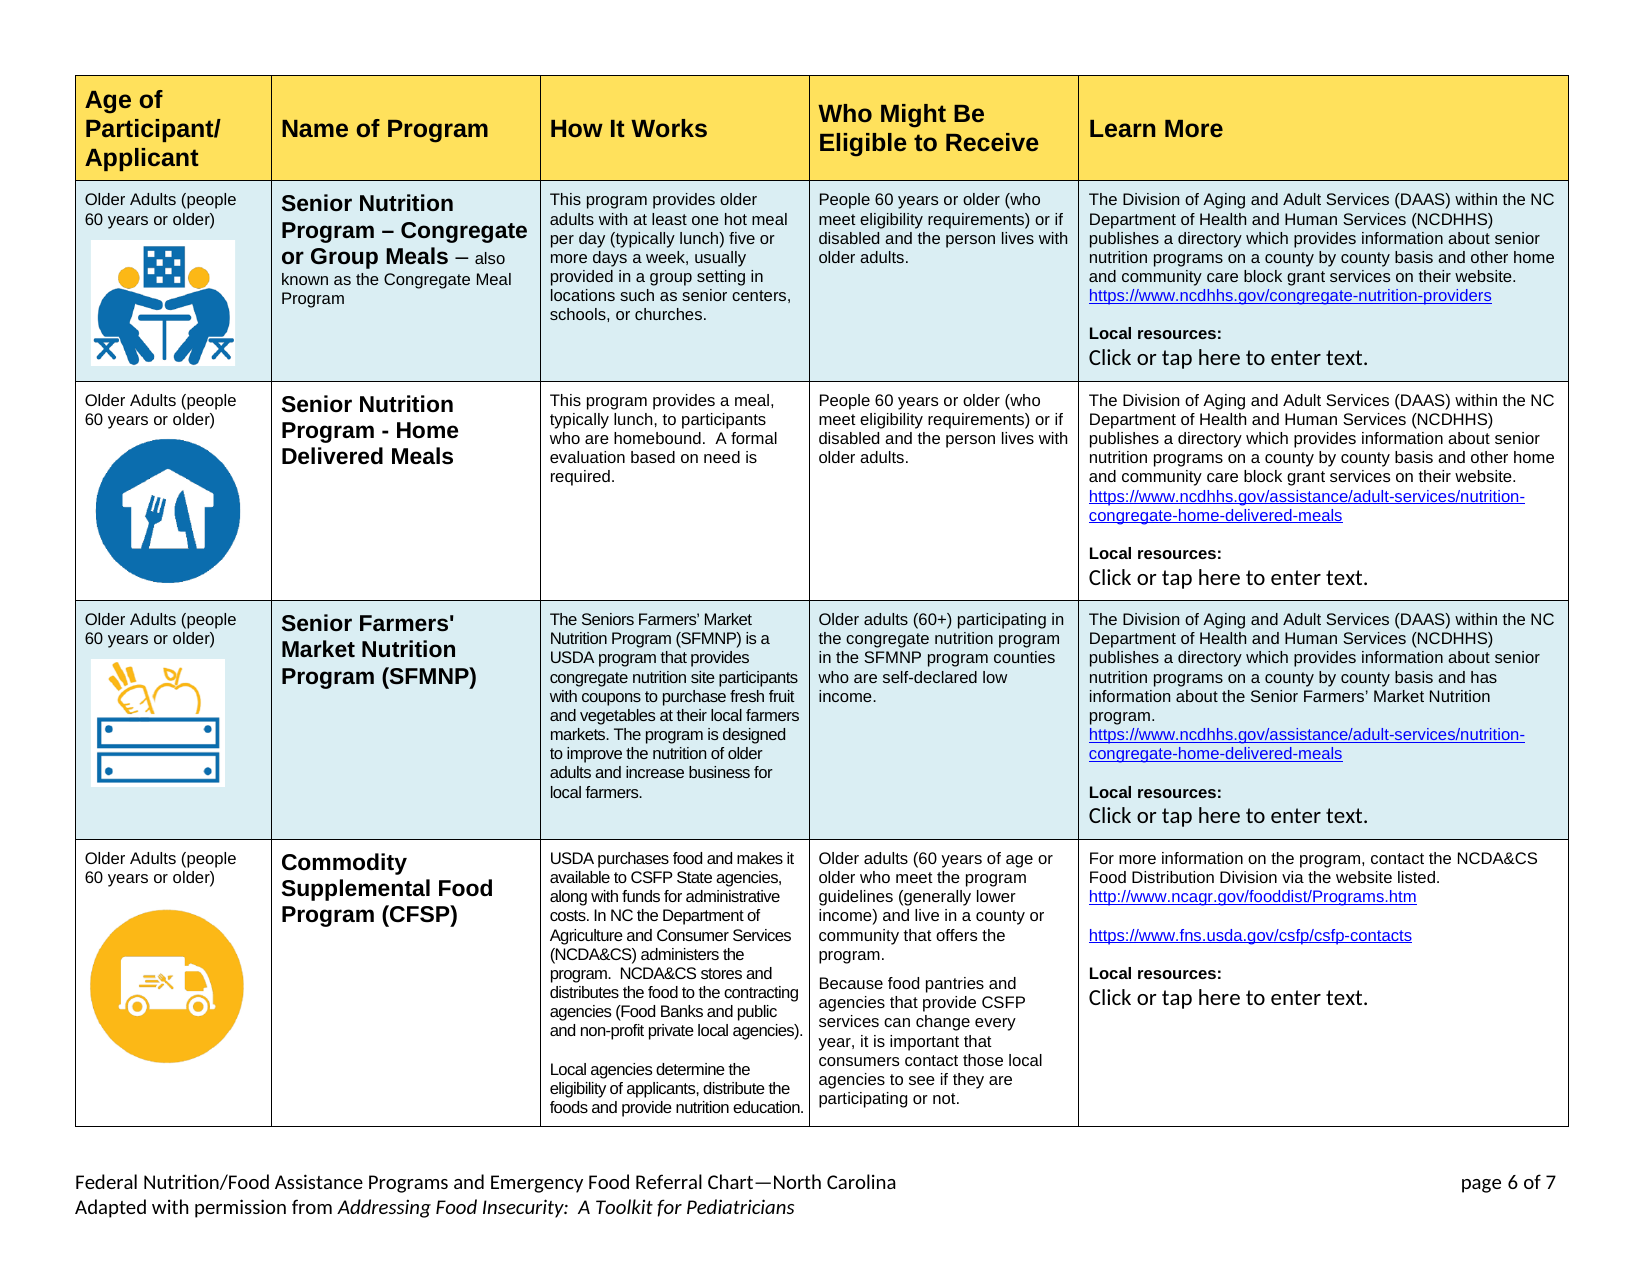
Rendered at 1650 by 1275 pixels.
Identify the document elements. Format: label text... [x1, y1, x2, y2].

table_cell The Division of Aging and Adult Services (DAAS) within the NC Department of Health and Human Services (NCDHHS) publishes a directory which provides information about senior nutrition programs on a county by county basis and other home and community care block grant services on their website. https://www.ncdhhs.gov/assistance/adult-services/nutrition-congregate-home-delivered-meals Local resources: [1079, 382, 1568, 600]
table_header Age of Participant/ Applicant [76, 76, 271, 180]
table_header Learn More [1079, 76, 1568, 180]
picture [84, 906, 246, 1065]
table_cell Senior Nutrition Program – Congregate or Group Meals – also known as the Congregate Meal Program [272, 181, 540, 381]
table_cell The Division of Aging and Adult Services (DAAS) within the NC Department of Health and Human Services (NCDHHS) publishes a directory which provides information about senior nutrition programs on a county by county basis and other home and community care block grant services on their website. https://www.ncdhhs.gov/congregate-nutrition-providers Local resources: [1079, 181, 1568, 381]
table_cell This program provides older adults with at least one hot meal per day (typically lunch) five or more days a week, usually provided in a group setting in locations such as senior centers, schools, or churches. [541, 181, 809, 381]
table_cell People 60 years or older (who meet eligibility requirements) or if disabled and the person lives with older adults. [810, 382, 1078, 600]
table_header Who Might Be Eligible to Receive [810, 76, 1078, 180]
table_cell Older Adults (people 60 years or older) [76, 181, 271, 381]
table_header How It Works [541, 76, 809, 180]
picture [90, 435, 246, 587]
table_cell Commodity Supplemental Food Program (CFSP) [272, 840, 540, 1126]
table_cell Senior Nutrition Program - Home Delivered Meals [272, 382, 540, 600]
picture [90, 659, 225, 787]
table_cell People 60 years or older (who meet eligibility requirements) or if disabled and the person lives with older adults. [810, 181, 1078, 381]
table_cell USDA purchases food and makes it available to CSFP State agencies, along with funds for administrative costs. In NC the Department of Agriculture and Consumer Services (NCDA&CS) administers the program. NCDA&CS stores and distributes the food to the contracting agencies (Food Banks and public and non-profit private local agencies). Local agencies determine the eligibility of applicants, distribute the foods and provide nutrition education. [541, 840, 809, 1126]
table_cell Older Adults (people 60 years or older) [76, 840, 271, 1126]
table_cell The Seniors Farmers’ Market Nutrition Program (SFMNP) is a USDA program that provides congregate nutrition site participants with coupons to purchase fresh fruit and vegetables at their local farmers markets. The program is designed to improve the nutrition of older adults and increase business for local farmers. [541, 601, 809, 839]
table_cell Older Adults (people 60 years or older) [76, 382, 271, 600]
table_cell Senior Farmers' Market Nutrition Program (SFMNP) [272, 601, 540, 839]
table_cell The Division of Aging and Adult Services (DAAS) within the NC Department of Health and Human Services (NCDHHS) publishes a directory which provides information about senior nutrition programs on a county by county basis and has information about the Senior Farmers’ Market Nutrition program. https://www.ncdhhs.gov/assistance/adult-services/nutrition-congregate-home-delivered-meals Local resources: [1079, 601, 1568, 839]
table_cell Older adults (60 years of age or older who meet the program guidelines (generally lower income) and live in a county or community that offers the program. Because food pantries and agencies that provide CSFP services can change every year, it is important that consumers contact those local agencies to see if they are participating or not. [810, 840, 1078, 1126]
picture [90, 240, 236, 366]
table_cell This program provides a meal, typically lunch, to participants who are homebound. A formal evaluation based on need is required. [541, 382, 809, 600]
table_cell Older adults (60+) participating in the congregate nutrition program in the SFMNP program counties who are self-declared low income. [810, 601, 1078, 839]
table_cell Older Adults (people 60 years or older) [76, 601, 271, 839]
table_cell For more information on the program, contact the NCDA&CS Food Distribution Division via the website listed. http://www.ncagr.gov/fooddist/Programs.htm https://www.fns.usda.gov/csfp/csfp-contacts Local resources: [1079, 840, 1568, 1126]
table_header Name of Program [272, 76, 540, 180]
